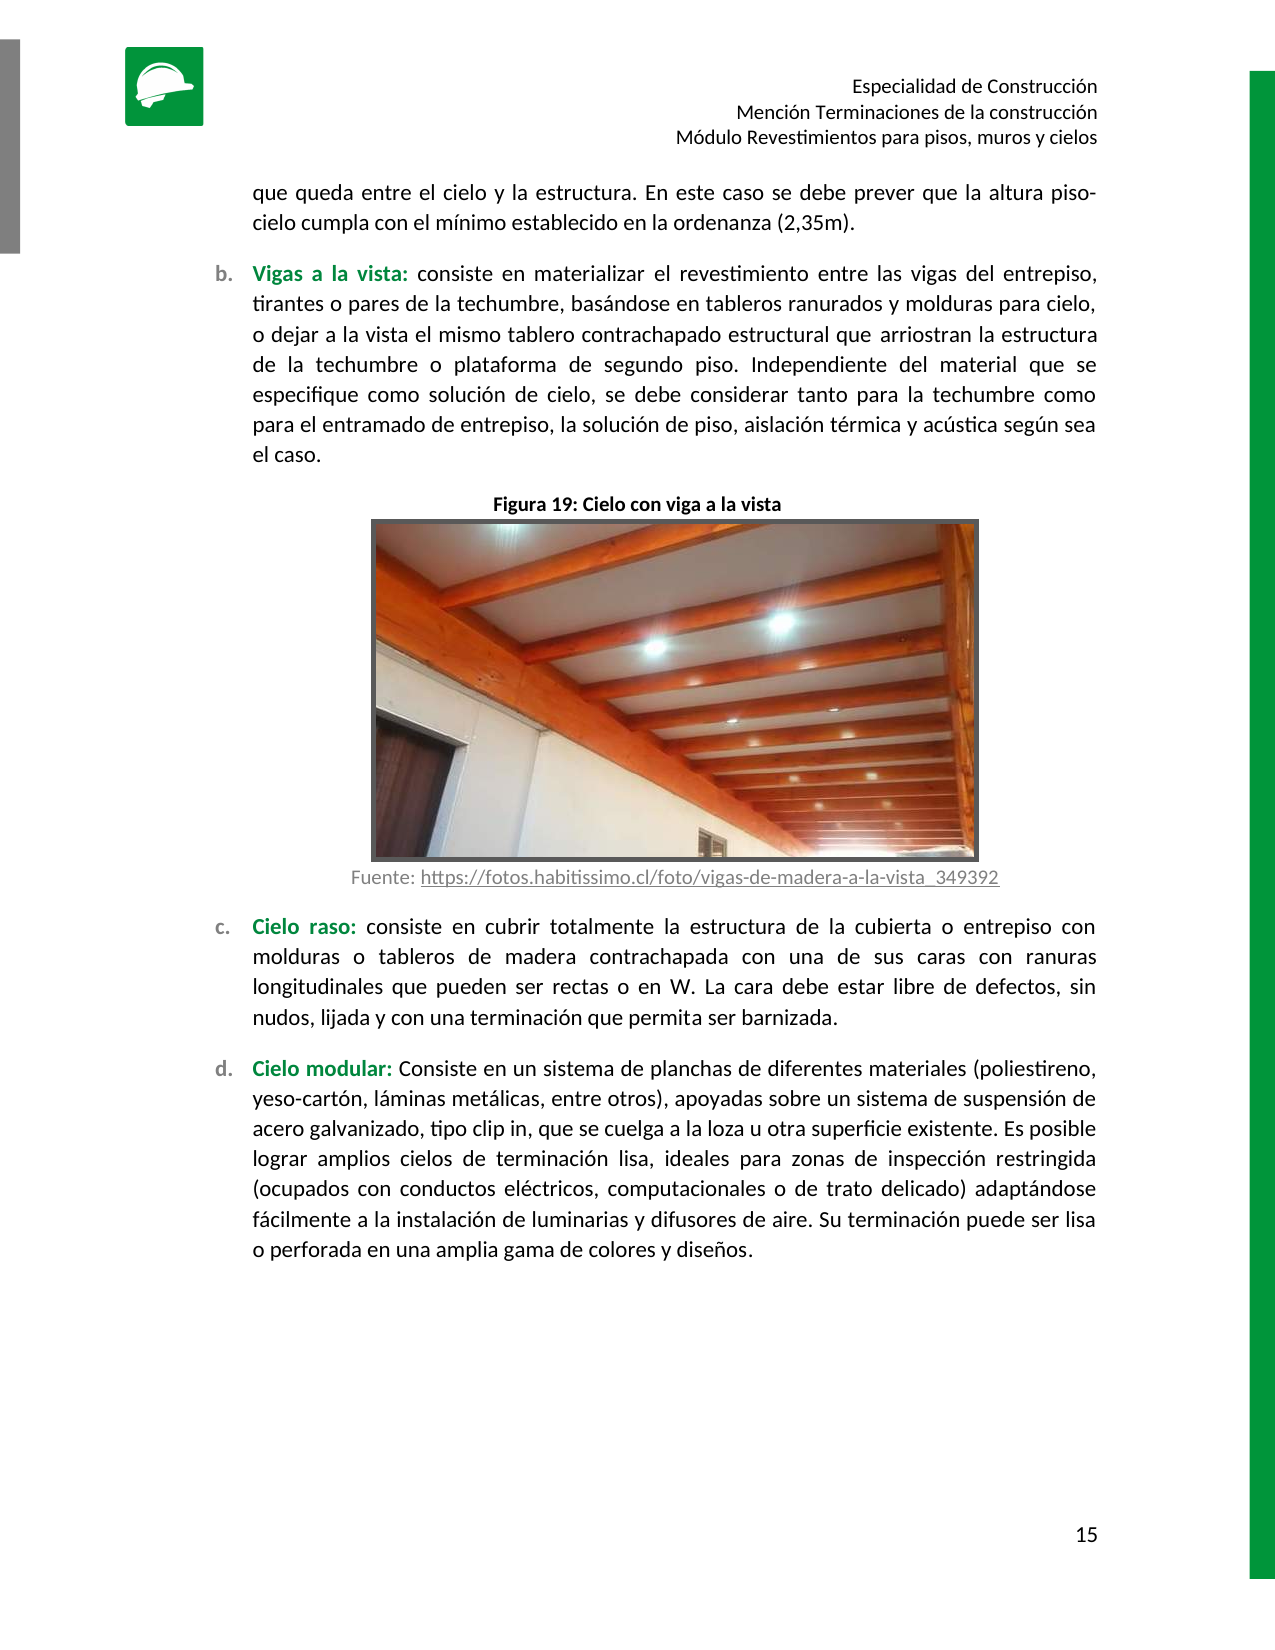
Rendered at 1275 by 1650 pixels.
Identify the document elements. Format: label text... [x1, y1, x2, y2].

list Vigas a la vista: consiste en materializar el revestimiento entre las vigas del entrepiso, tirantes o pares de la techumbre, basándose en tableros ranurados y molduras para cielo, o dejar a la vista el mismo tablero contrachapado estructural que arriostran la estructura de la techumbre o plataforma de segundo piso. Independiente del material que se especifique como solución de cielo, se debe considerar tanto para la techumbre como para el entramado de entrepiso, la solución de piso, aislación térmica y acústica según sea el caso. [215, 259, 1098, 468]
text Fuente: https://fotos.habitissimo.cl/foto/vigas-de-madera-a-la-vista_349392 [252, 864, 1098, 889]
list Cielo modular: Consiste en un sistema de planchas de diferentes materiales (poliestireno, yeso-cartón, láminas metálicas, entre otros), apoyadas sobre un sistema de suspensión de acero galvanizado, tipo clip in, que se cuelga a la loza u otra superficie existente. Es posible lograr amplios cielos de terminación lisa, ideales para zonas de inspección restringida (ocupados con conductos eléctricos, computacionales o de trato delicado) adaptándose fácilmente a la instalación de luminarias y difusores de aire. Su terminación puede ser lisa o perforada en una amplia gama de colores y diseños. [215, 1054, 1098, 1263]
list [215, 178, 1098, 236]
picture [125, 47, 204, 126]
picture [376, 524, 974, 857]
list Cielo raso: consiste en cubrir totalmente la estructura de la cubierta o entrepiso con molduras o tableros de madera contrachapada con una de sus caras con ranuras longitudinales que pueden ser rectas o en W. La cara debe estar libre de defectos, sin nudos, lijada y con una terminación que permita ser barnizada. [215, 912, 1098, 1031]
text Figura 19: Cielo con viga a la vista [177, 492, 1098, 517]
